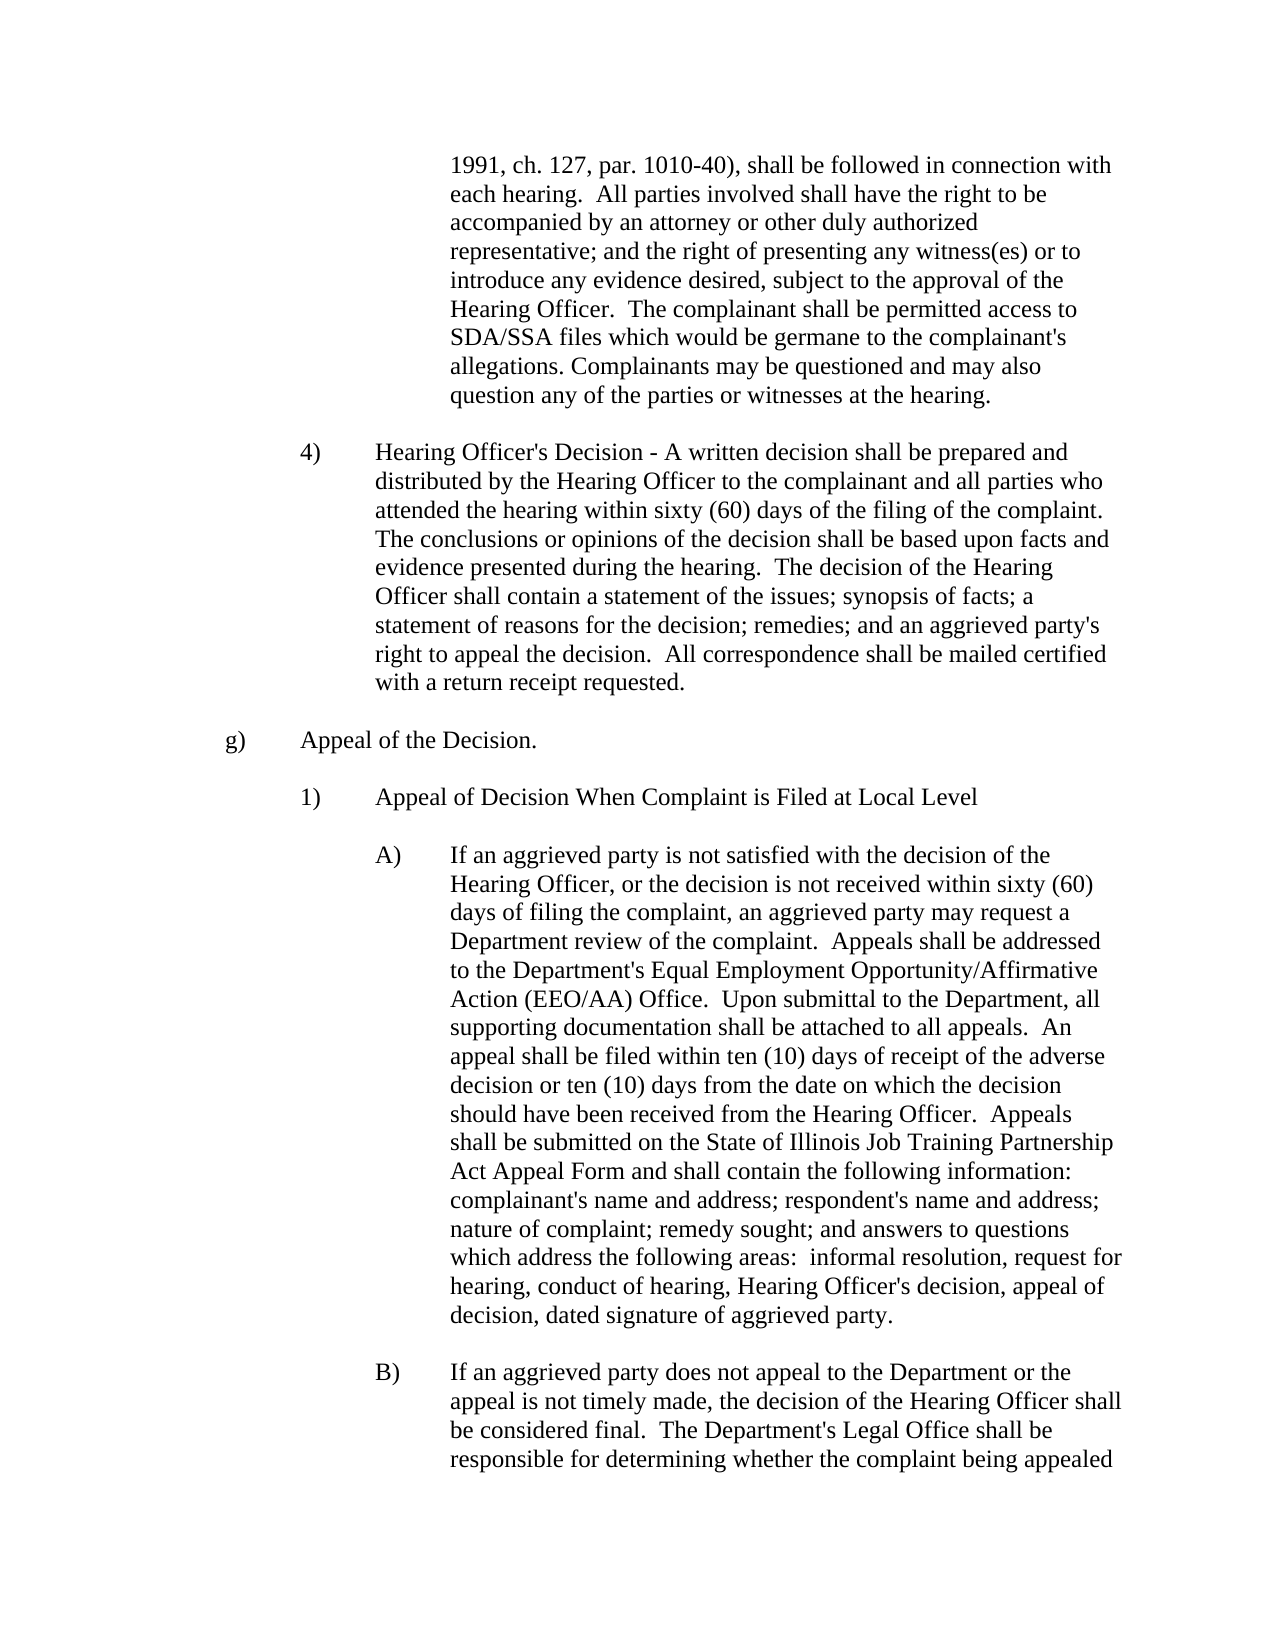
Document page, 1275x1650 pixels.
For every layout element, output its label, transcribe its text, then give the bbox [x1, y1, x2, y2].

text g) Appeal of the Decision. [225, 725, 1125, 754]
text 4) Hearing Officer's Decision - A written decision shall be prepared and distributed by the Hearing Officer to the complainant and all parties who attended the hearing within sixty (60) days of the filing of the complaint. The conclusions or opinions of the decision shall be based upon facts and evidence presented during the hearing. The decision of the Hearing Officer shall contain a statement of the issues; synopsis of facts; a statement of reasons for the decision; remedies; and an aggrieved party's right to appeal the decision. All correspondence shall be mailed certified with a return receipt requested. [300, 437, 1125, 696]
text A) If an aggrieved party is not satisfied with the decision of the Hearing Officer, or the decision is not received within sixty (60) days of filing the complaint, an aggrieved party may request a Department review of the complaint. Appeals shall be addressed to the Department's Equal Employment Opportunity/Affirmative Action (EEO/AA) Office. Upon submittal to the Department, all supporting documentation shall be attached to all appeals. An appeal shall be filed within ten (10) days of receipt of the adverse decision or ten (10) days from the date on which the decision should have been received from the Hearing Officer. Appeals shall be submitted on the State of Illinois Job Training Partnership Act Appeal Form and shall contain the following information: complainant's name and address; respondent's name and address; nature of complaint; remedy sought; and answers to questions which address the following areas: informal resolution, request for hearing, conduct of hearing, Hearing Officer's decision, appeal of decision, dated signature of aggrieved party. [375, 840, 1125, 1329]
text 1) Appeal of Decision When Complaint is Filed at Local Level [300, 782, 1125, 811]
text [375, 150, 1125, 409]
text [375, 1357, 1125, 1472]
